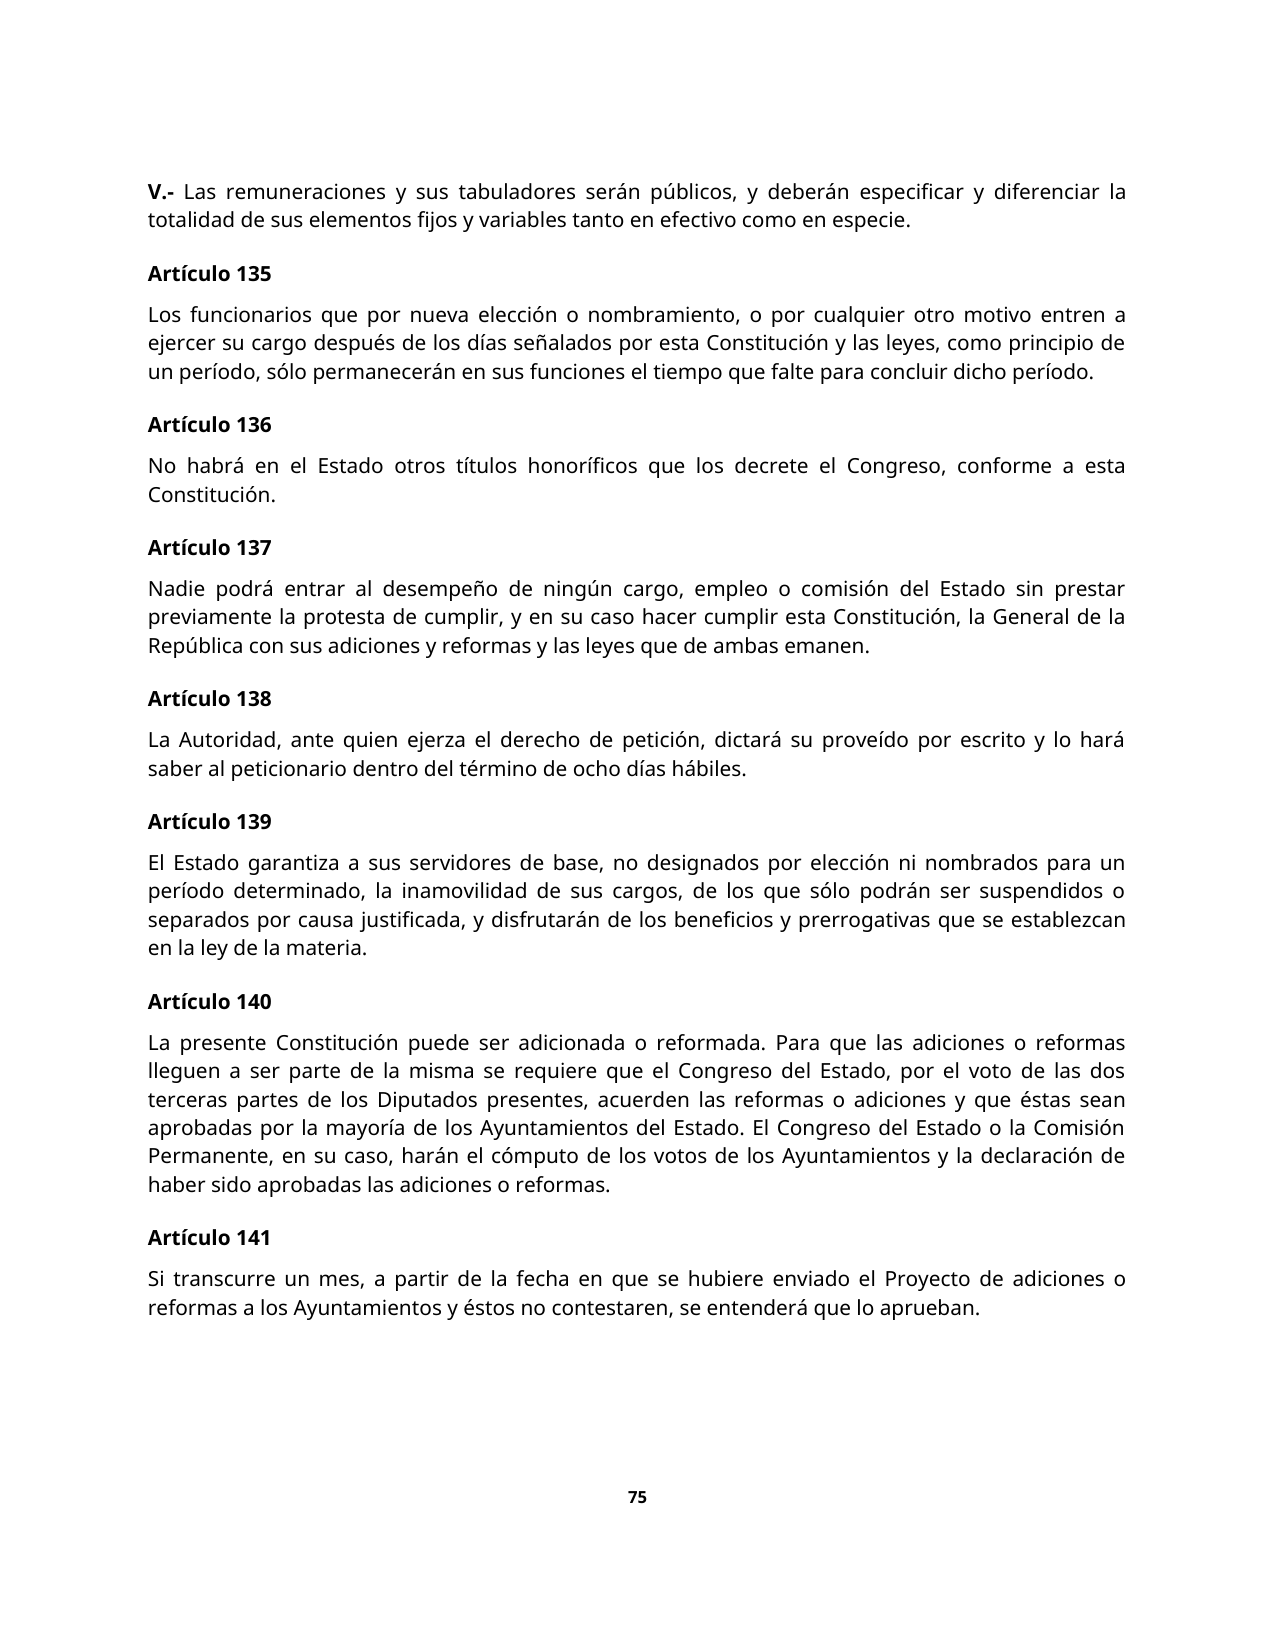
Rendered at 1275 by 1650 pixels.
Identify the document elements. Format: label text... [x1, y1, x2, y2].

text No habrá en el Estado otros títulos honoríficos que los decrete el Congreso, conforme a esta Constitución. [148, 451, 1127, 508]
text El Estado garantiza a sus servidores de base, no designados por elección ni nombrados para un período determinado, la inamovilidad de sus cargos, de los que sólo podrán ser suspendidos o separados por causa justificada, y disfrutarán de los beneficios y prerrogativas que se establezcan en la ley de la materia. [148, 848, 1127, 962]
subtitle Artículo 138 [148, 684, 1127, 713]
subtitle Artículo 139 [148, 807, 1127, 836]
subtitle Artículo 140 [148, 987, 1127, 1015]
text Los funcionarios que por nueva elección o nombramiento, o por cualquier otro motivo entren a ejercer su cargo después de los días señalados por esta Constitución y las leyes, como principio de un período, sólo permanecerán en sus funciones el tiempo que falte para concluir dicho período. [148, 300, 1127, 385]
text Nadie podrá entrar al desempeño de ningún cargo, empleo o comisión del Estado sin prestar previamente la protesta de cumplir, y en su caso hacer cumplir esta Constitución, la General de la República con sus adiciones y reformas y las leyes que de ambas emanen. [148, 574, 1127, 659]
text Si transcurre un mes, a partir de la fecha en que se hubiere enviado el Proyecto de adiciones o reformas a los Ayuntamientos y éstos no contestaren, se entenderá que lo aprueban. [148, 1264, 1127, 1321]
text La Autoridad, ante quien ejerza el derecho de petición, dictará su proveído por escrito y lo hará saber al peticionario dentro del término de ocho días hábiles. [148, 725, 1127, 782]
text La presente Constitución puede ser adicionada o reformada. Para que las adiciones o reformas lleguen a ser parte de la misma se requiere que el Congreso del Estado, por el voto de las dos terceras partes de los Diputados presentes, acuerden las reformas o adiciones y que éstas sean aprobadas por la mayoría de los Ayuntamientos del Estado. El Congreso del Estado o la Comisión Permanente, en su caso, harán el cómputo de los votos de los Ayuntamientos y la declaración de haber sido aprobadas las adiciones o reformas. [148, 1028, 1127, 1198]
subtitle Artículo 136 [148, 410, 1127, 439]
subtitle Artículo 137 [148, 533, 1127, 562]
subtitle Artículo 141 [148, 1223, 1127, 1252]
text V.- Las remuneraciones y sus tabuladores serán públicos, y deberán especificar y diferenciar la totalidad de sus elementos fijos y variables tanto en efectivo como en especie. [148, 177, 1127, 234]
subtitle Artículo 135 [148, 259, 1127, 287]
